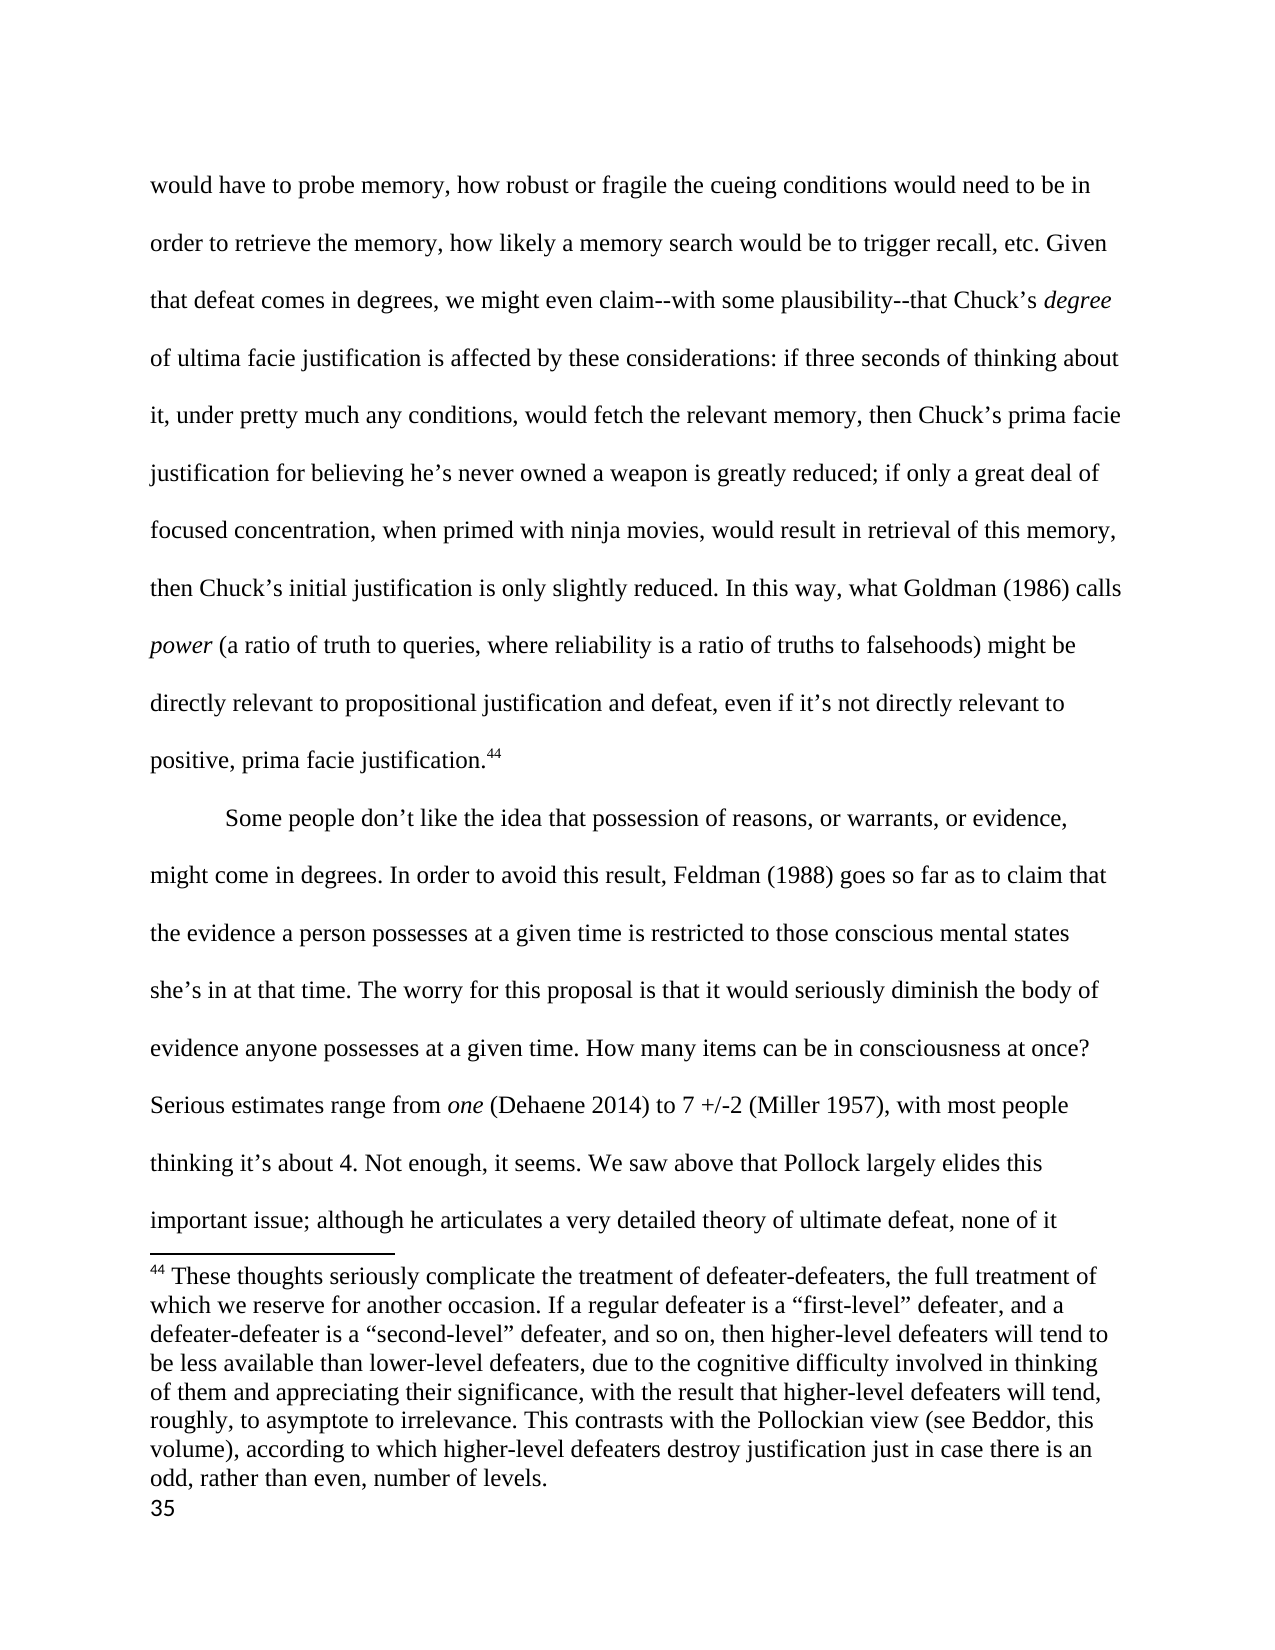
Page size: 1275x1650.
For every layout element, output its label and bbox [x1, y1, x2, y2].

text [150, 803, 1125, 1234]
text [150, 170, 1125, 774]
